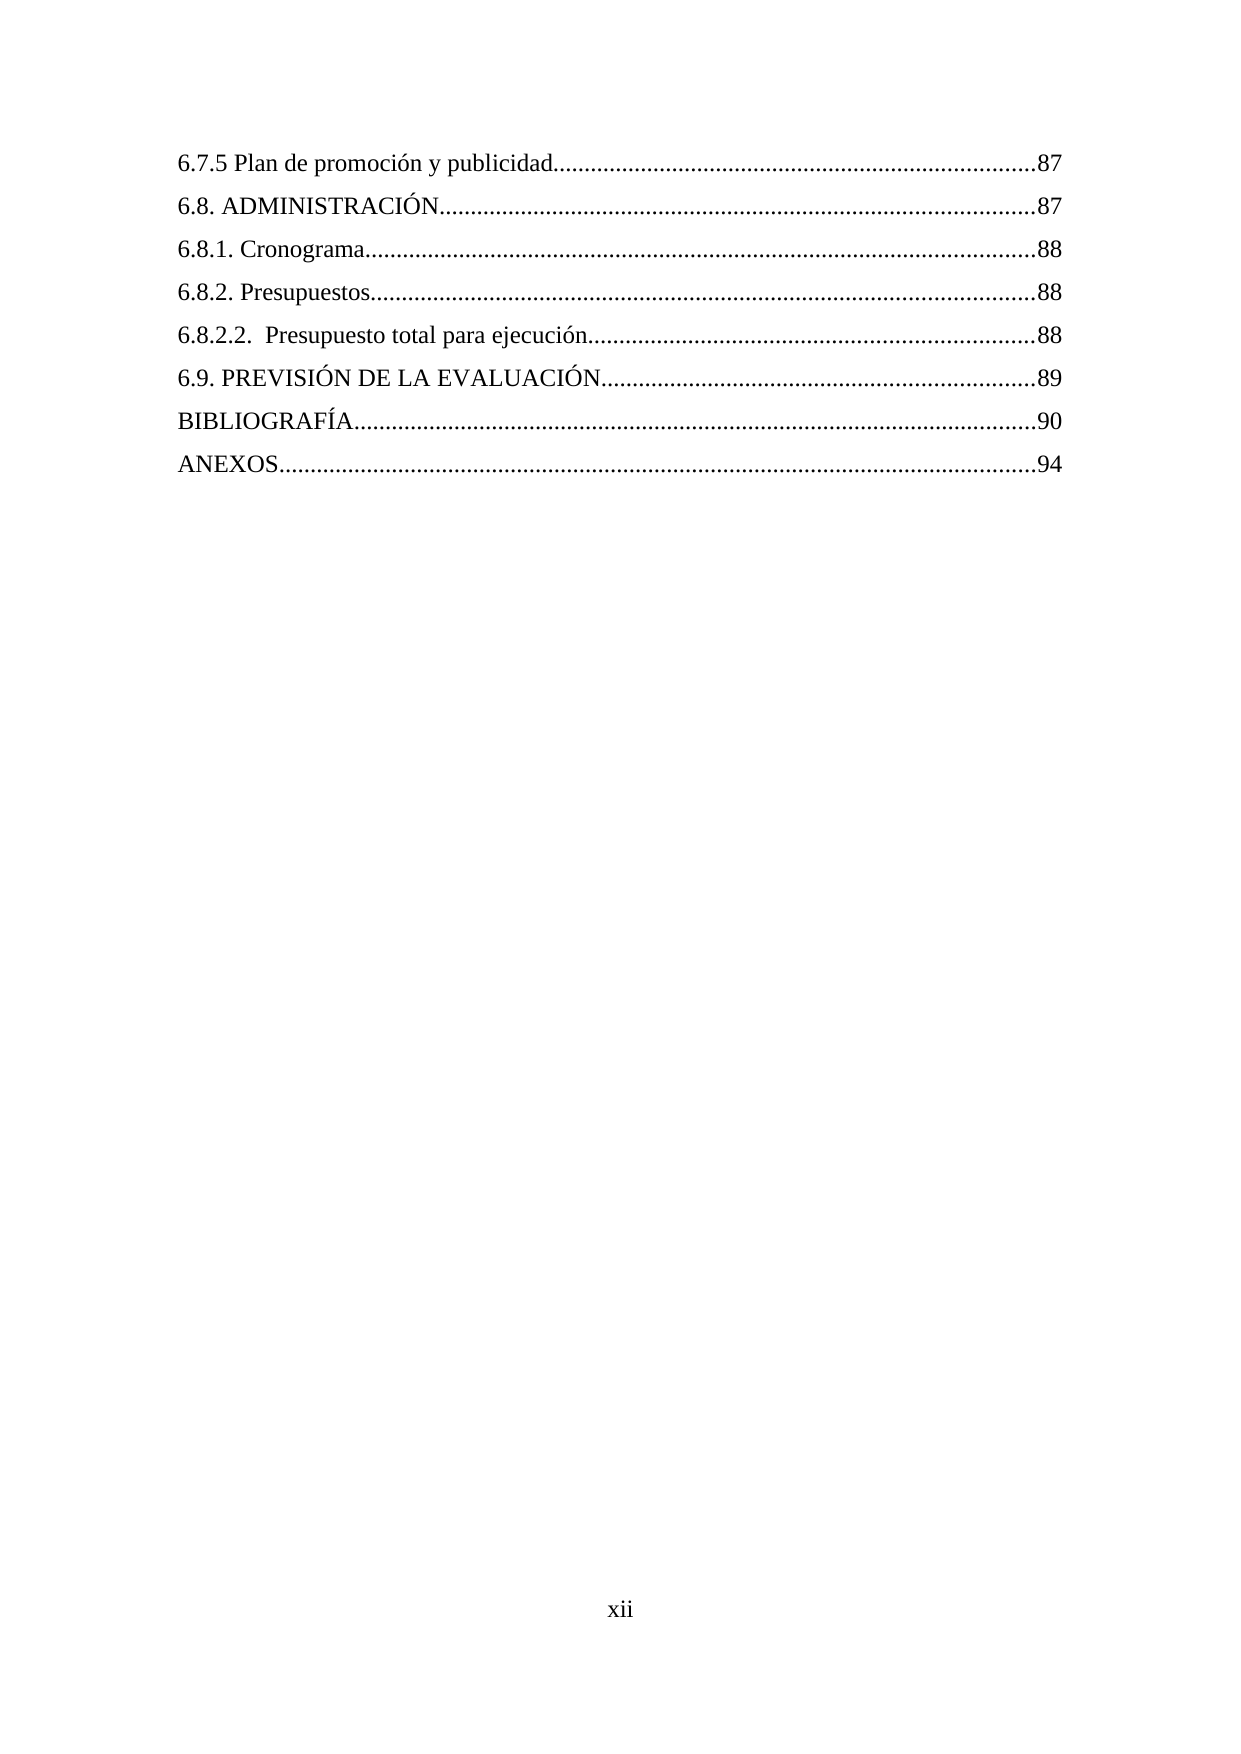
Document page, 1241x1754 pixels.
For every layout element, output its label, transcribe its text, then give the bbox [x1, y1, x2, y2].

text 6.8.2.2. Presupuesto total para ejecución 88 [177, 320, 1063, 349]
text 6.7.5 Plan de promoción y publicidad 87 [177, 148, 1063, 176]
text ANEXOS 94 [177, 449, 1063, 478]
text 6.8.1. Cronograma 88 [177, 234, 1063, 263]
text BIBLIOGRAFÍA 90 [177, 406, 1063, 435]
text 6.8.2. Presupuestos 88 [177, 277, 1063, 306]
text 6.9. PREVISIÓN DE LA EVALUACIÓN 89 [177, 363, 1063, 392]
text 6.8. ADMINISTRACIÓN 87 [177, 191, 1063, 219]
